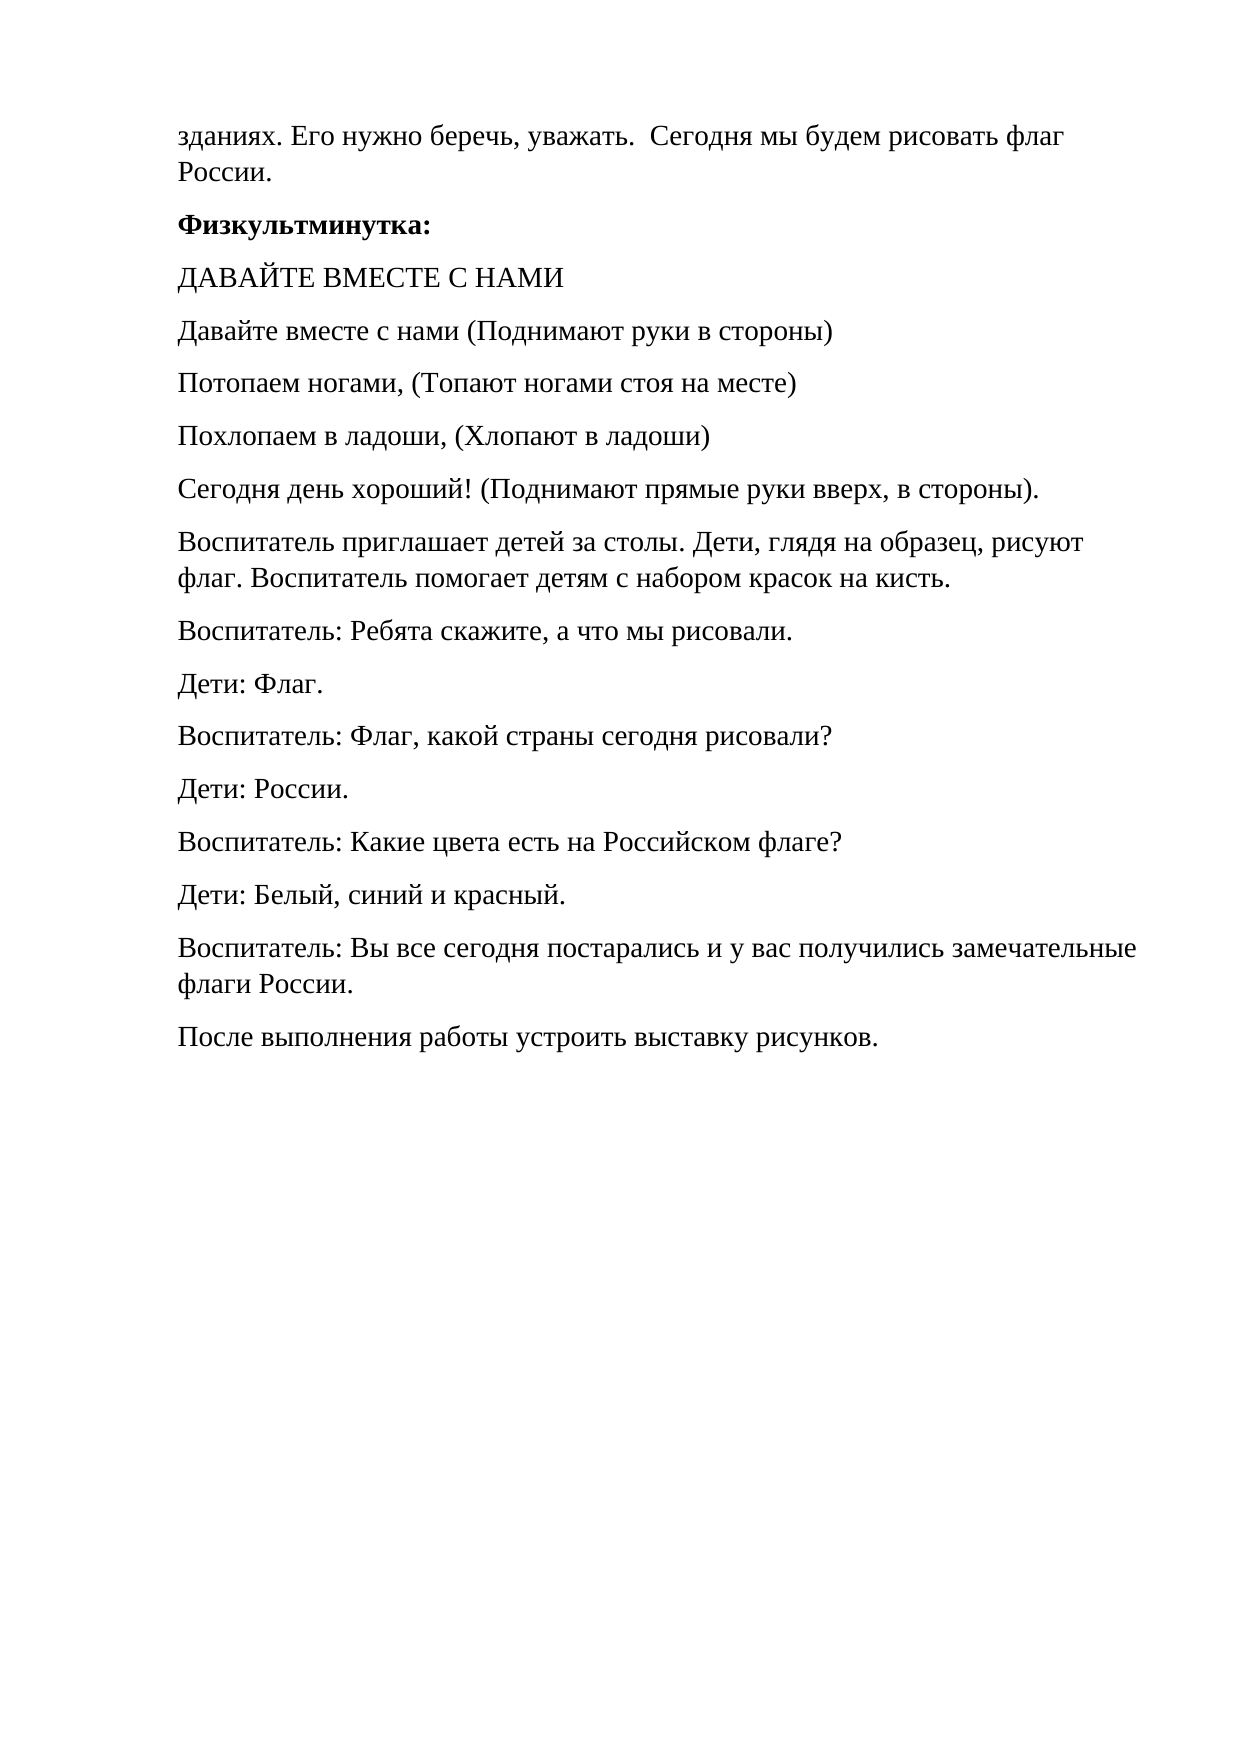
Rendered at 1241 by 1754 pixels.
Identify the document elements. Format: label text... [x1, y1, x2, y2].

text Воспитатель: Ребята скажите, а что мы рисовали. [177, 613, 1152, 646]
text Потопаем ногами, (Топают ногами стоя на месте) [177, 366, 1152, 399]
text Давайте вместе с нами (Поднимают руки в стороны) [177, 313, 1152, 346]
text Сегодня день хороший! (Поднимают прямые руки вверх, в стороны). [177, 471, 1152, 505]
text Дети: России. [177, 771, 1152, 805]
text Дети: Флаг. [177, 666, 1152, 699]
text Похлопаем в ладоши, (Хлопают в ладоши) [177, 418, 1152, 452]
text Воспитатель: Вы все сегодня постарались и у вас получились замечательные флаги России. [177, 930, 1152, 999]
text Воспитатель приглашает детей за столы. Дети, глядя на образец, рисуют флаг. Воспитатель помогает детям с набором красок на кисть. [177, 524, 1152, 594]
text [177, 118, 1152, 188]
text Физкультминутка: [177, 207, 1152, 241]
text После выполнения работы устроить выставку рисунков. [177, 1019, 1152, 1052]
text ДАВАЙТЕ ВМЕСТЕ С НАМИ [177, 260, 1152, 293]
text Воспитатель: Флаг, какой страны сегодня рисовали? [177, 718, 1152, 752]
text Дети: Белый, синий и красный. [177, 877, 1152, 911]
text Воспитатель: Какие цвета есть на Российском флаге? [177, 824, 1152, 858]
